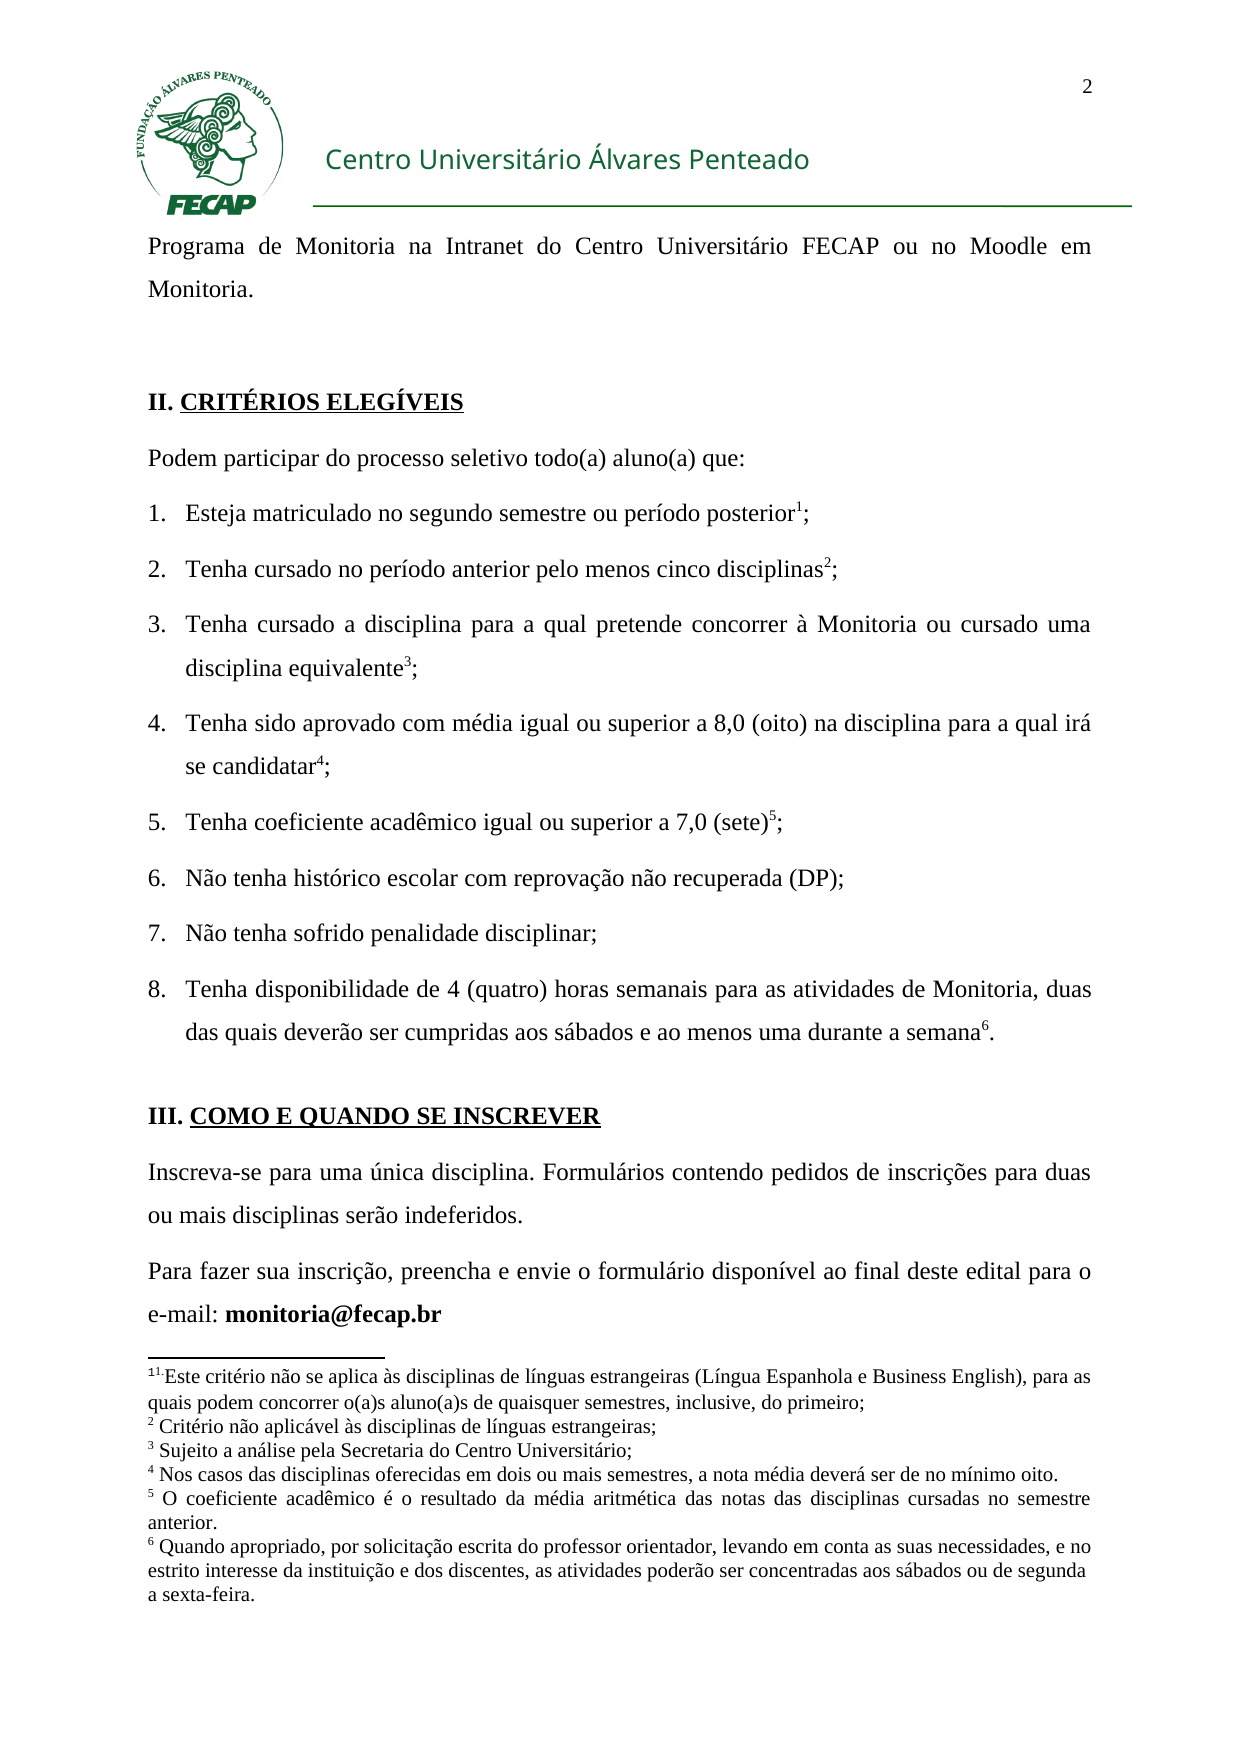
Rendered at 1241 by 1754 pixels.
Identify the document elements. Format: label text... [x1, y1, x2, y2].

text Inscreva-se para uma única disciplina. Formulários contendo pedidos de inscrições para duas ou mais disciplinas serão indeferidos. [148, 1157, 1092, 1229]
text Podem participar do processo seletivo todo(a) aluno(a) que: [148, 443, 1092, 471]
text II. CRITÉRIOS ELEGÍVEIS [148, 387, 1092, 416]
text III. COMO E QUANDO SE INSCREVER [148, 1101, 1092, 1130]
list Tenha sido aprovado com média igual ou superior a 8,0 (oito) na disciplina para a qual irá se candidatar; [148, 708, 1092, 780]
list Tenha coeficiente acadêmico igual ou superior a 7,0 (sete); [148, 807, 1092, 836]
list Tenha cursado a disciplina para a qual pretende concorrer à Monitoria ou cursado uma disciplina equivalente; [148, 609, 1092, 681]
list Esteja matriculado no segundo semestre ou período posterior; [148, 498, 1092, 527]
list Não tenha histórico escolar com reprovação não recuperada (DP); [148, 863, 1092, 891]
list Tenha disponibilidade de 4 (quatro) horas semanais para as atividades de Monitoria, duas das quais deverão ser cumpridas aos sábados e ao menos uma durante a semana. [148, 974, 1092, 1046]
list Não tenha sofrido penalidade disciplinar; [148, 918, 1092, 947]
list Tenha cursado no período anterior pelo menos cinco disciplinas; [148, 554, 1092, 583]
picture [131, 64, 285, 222]
text Para fazer sua inscrição, preencha e envie o formulário disponível ao final deste edital para o e-mail: monitoria@fecap.br [148, 1256, 1092, 1328]
